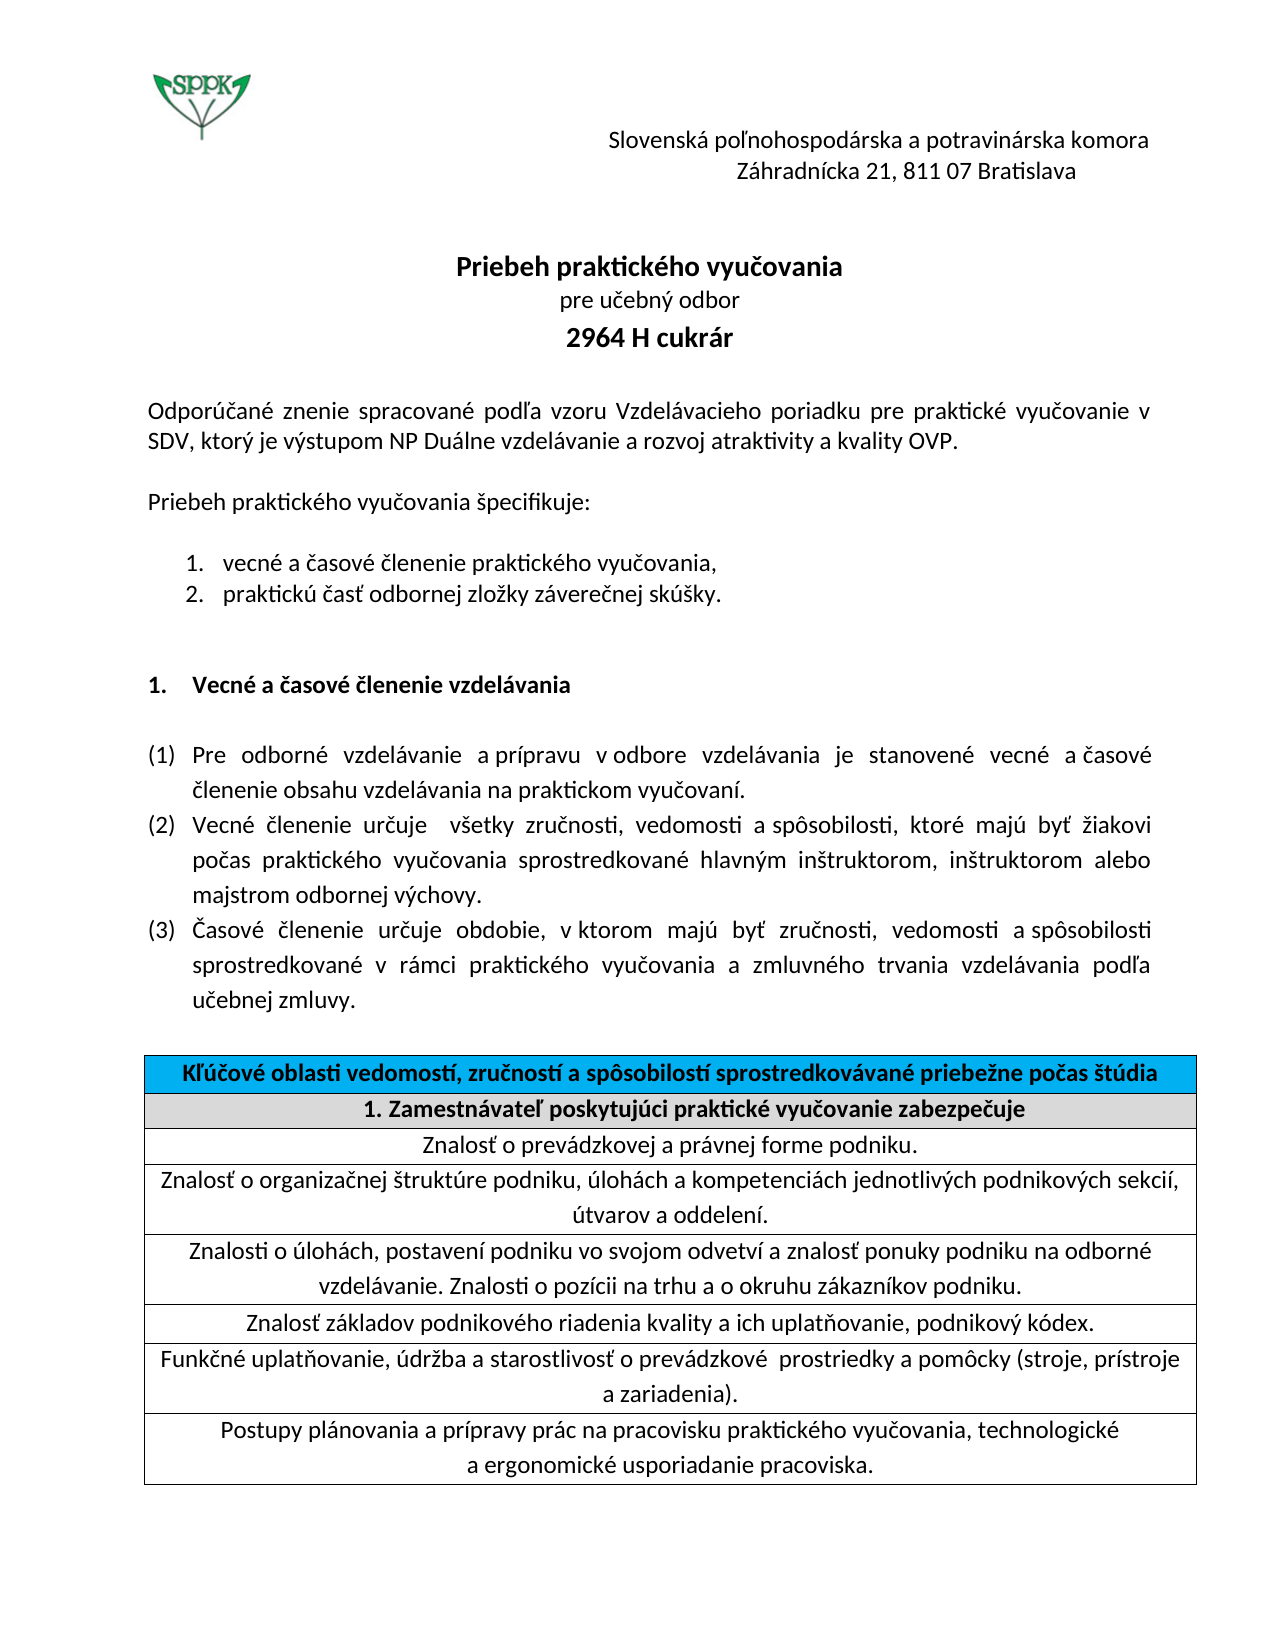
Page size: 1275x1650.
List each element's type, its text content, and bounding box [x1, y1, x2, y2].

text Priebeh praktického vyučovania špecifikuje: [148, 486, 1152, 517]
text Priebeh praktického vyučovania [148, 248, 1152, 284]
table_cell Znalosť o organizačnej štruktúre podniku, úlohách a kompetenciách jednotlivých podnikových sekcií, útvarov a oddelení. [145, 1165, 1196, 1234]
list Časové členenie určuje obdobie, v ktorom majú byť zručnosti, vedomosti a spôsobilosti sprostredkované v rámci praktického vyučovania a zmluvného trvania vzdelávania podľa učebnej zmluvy. [148, 914, 1152, 1015]
list vecné a časové členenie praktického vyučovania, [185, 547, 1152, 578]
text 2964 H cukrár [148, 319, 1152, 354]
text pre učebný odbor [148, 284, 1152, 314]
table_cell Znalosť o prevádzkovej a právnej forme podniku. [145, 1129, 1196, 1163]
table_cell Znalosti o úlohách, postavení podniku vo svojom odvetví a znalosť ponuky podniku na odborné vzdelávanie. Znalosti o pozícii na trhu a o okruhu zákazníkov podniku. [145, 1235, 1196, 1304]
list Pre odborné vzdelávanie a prípravu v odbore vzdelávania je stanovené vecné a časové členenie obsahu vzdelávania na praktickom vyučovaní. [148, 739, 1152, 805]
subtitle Vecné a časové členenie vzdelávania [148, 669, 1152, 700]
text Odporúčané znenie spracované podľa vzoru Vzdelávacieho poriadku pre praktické vyučovanie v SDV, ktorý je výstupom NP Duálne vzdelávanie a rozvoj atraktivity a kvality OVP. [148, 395, 1152, 456]
table_header Kľúčové oblasti vedomostí, zručností a spôsobilostí sprostredkovávané priebežne počas štúdia [145, 1056, 1196, 1093]
picture [147, 73, 257, 149]
table_cell Funkčné uplatňovanie, údržba a starostlivosť o prevádzkové prostriedky a pomôcky (stroje, prístroje a zariadenia). [145, 1344, 1196, 1413]
table_cell Znalosť základov podnikového riadenia kvality a ich uplatňovanie, podnikový kódex. [145, 1305, 1196, 1343]
list praktickú časť odbornej zložky záverečnej skúšky. [185, 578, 1152, 608]
table_cell Zamestnávateľ poskytujúci praktické vyučovanie zabezpečuje [145, 1094, 1196, 1128]
list Vecné členenie určuje všetky zručnosti, vedomosti a spôsobilosti, ktoré majú byť žiakovi počas praktického vyučovania sprostredkované hlavným inštruktorom, inštruktorom alebo majstrom odbornej výchovy. [148, 809, 1152, 910]
table_cell Postupy plánovania a prípravy prác na pracovisku praktického vyučovania, technologické a ergonomické usporiadanie pracoviska. [145, 1414, 1196, 1483]
